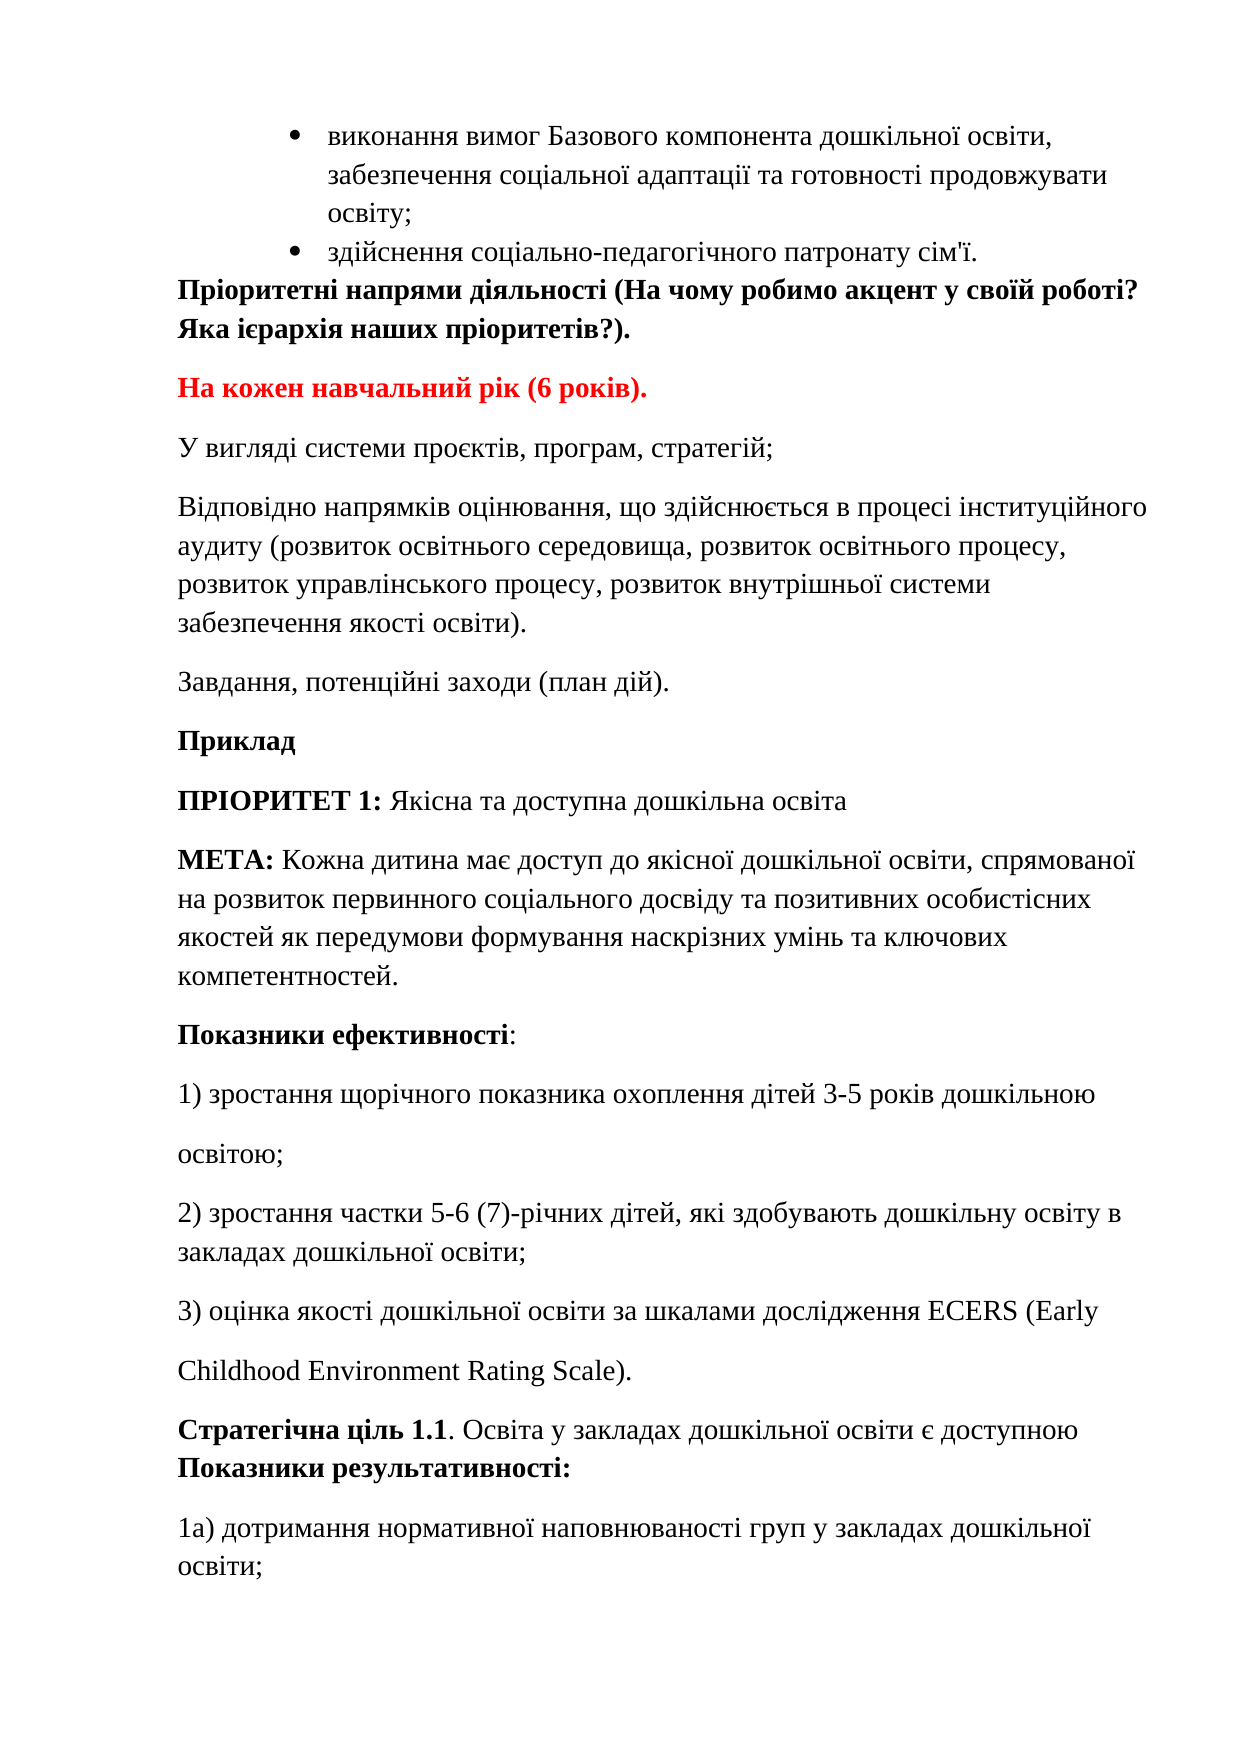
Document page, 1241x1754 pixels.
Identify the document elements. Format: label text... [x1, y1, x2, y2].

text 2) зростання частки 5-6 (7)-річних дітей, які здобувають дошкільну освіту в закладах дошкільної освіти; [177, 1195, 1152, 1267]
text У вигляді системи проєктів, програм, стратегій; [177, 430, 1152, 463]
text Відповідно напрямків оцінювання, що здійснюється в процесі інституційного аудиту (розвиток освітнього середовища, розвиток освітнього процесу, розвиток управлінського процесу, розвиток внутрішньої системи забезпечення якості освіти). [177, 489, 1152, 638]
text Показники ефективності: [177, 1017, 1152, 1051]
text Стратегічна ціль 1.1. Освіта у закладах дошкільної освіти є доступною Показники результативності: [177, 1412, 1152, 1484]
list здійснення соціально-педагогічного патронату сім'ї. [290, 234, 1152, 267]
text Childhood Environment Rating Scale). [177, 1353, 1152, 1386]
text освітою; [177, 1136, 1152, 1169]
text На кожен навчальний рік (6 років). [177, 370, 1152, 404]
text 1) зростання щорічного показника охоплення дітей 3-5 років дошкільною [177, 1077, 1152, 1110]
text Завдання, потенційні заходи (план дій). [177, 664, 1152, 698]
text ПРІОРИТЕТ 1: Якісна та доступна дошкільна освіта [177, 783, 1152, 816]
text Приклад [177, 723, 1152, 757]
list виконання вимог Базового компонента дошкільної освіти, забезпечення соціальної адаптації та готовності продовжувати освіту; [290, 118, 1152, 229]
text 1а) дотримання нормативної наповнюваності груп у закладах дошкільної освіти; [177, 1510, 1152, 1582]
text Пріоритетні напрями діяльності (На чому робимо акцент у своїй роботі? Яка ієрархія наших пріоритетів?). [177, 272, 1152, 344]
text МЕТА: Кожна дитина має доступ до якісної дошкільної освіти, спрямованої на розвиток первинного соціального досвіду та позитивних особистісних якостей як передумови формування наскрізних умінь та ключових компетентностей. [177, 842, 1152, 991]
text 3) оцінка якості дошкільної освіти за шкалами дослідження ECERS (Early [177, 1293, 1152, 1327]
